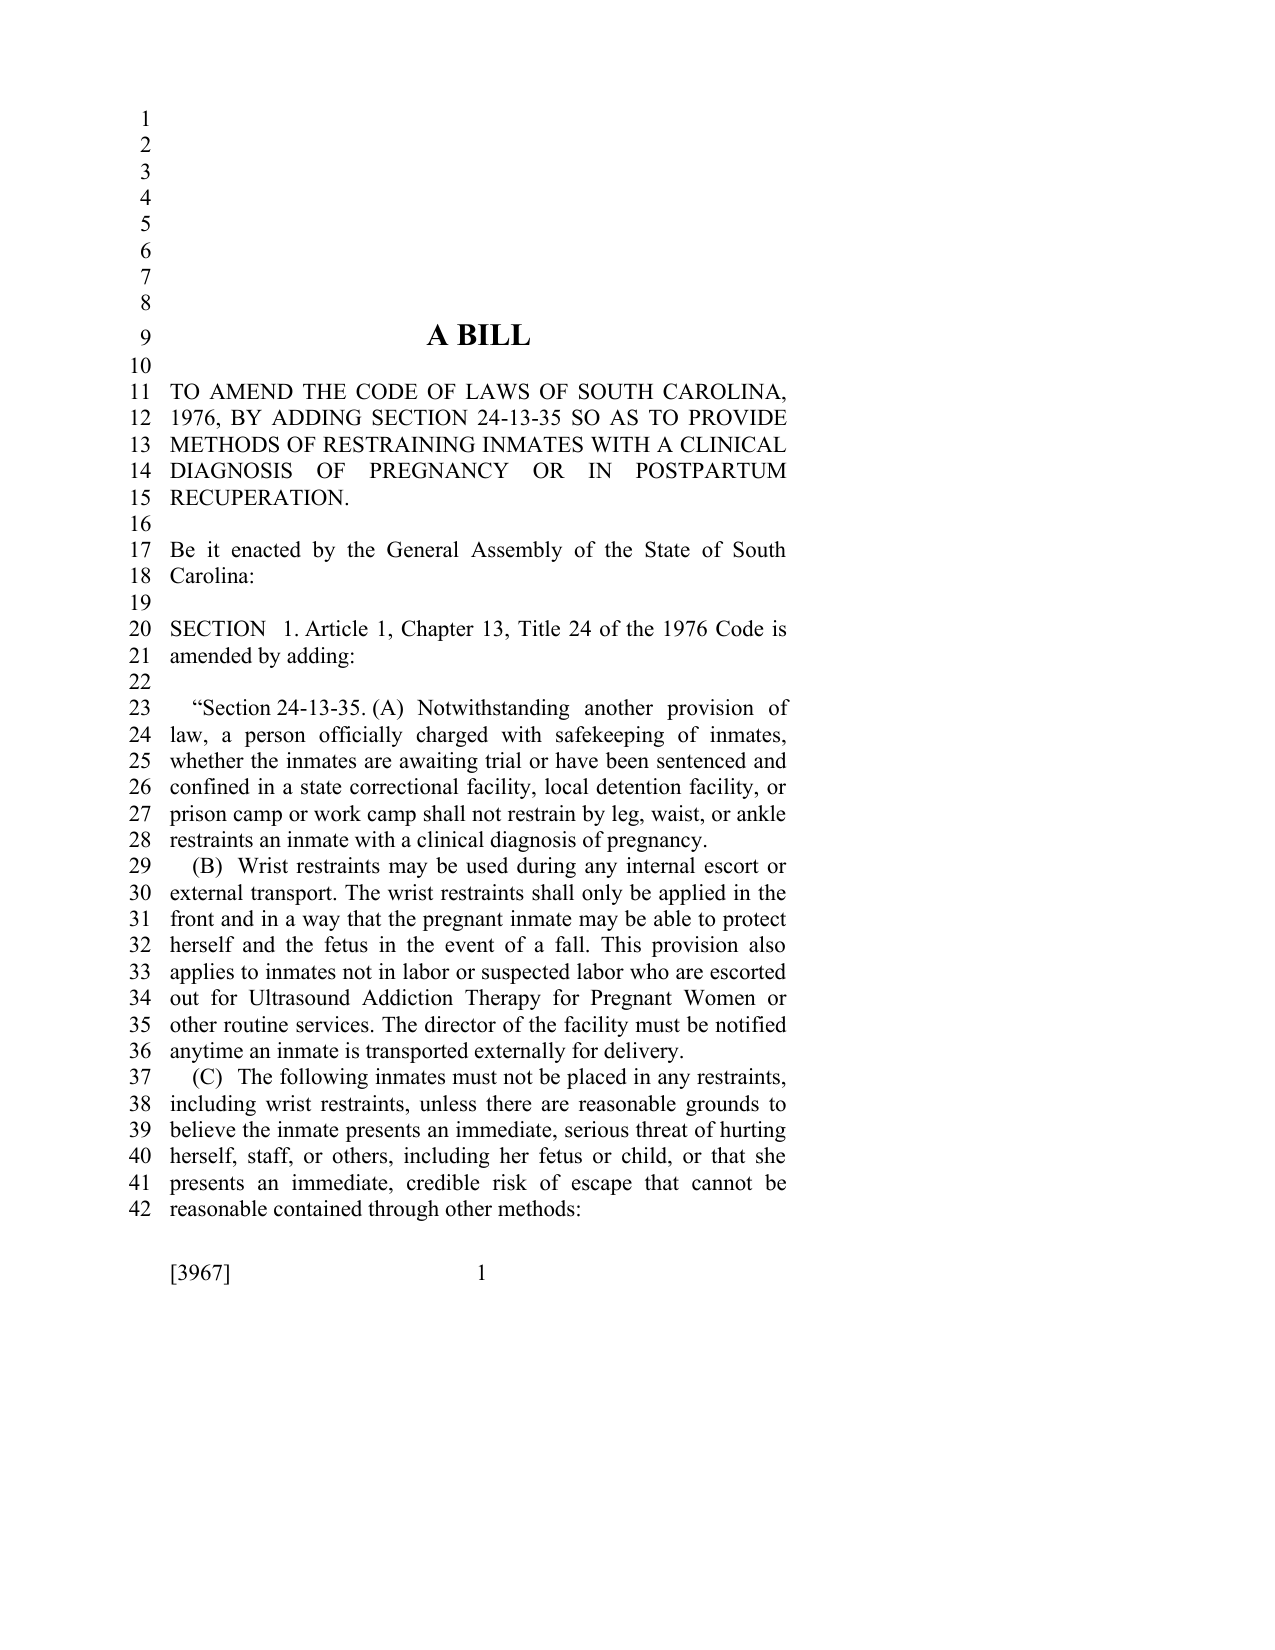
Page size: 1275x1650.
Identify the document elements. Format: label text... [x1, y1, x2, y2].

text (B) Wrist restraints may be used during any internal escort or external transport. The wrist restraints shall only be applied in the front and in a way that the pregnant inmate may be able to protect herself and the fetus in the event of a fall. This provision also applies to inmates not in labor or suspected labor who are escorted out for Ultrasound Addiction Therapy for Pregnant Women or other routine services. The director of the facility must be notified anytime an inmate is transported externally for delivery. [169, 852, 787, 1063]
text A BILL [169, 316, 787, 352]
text SECTION 1. Article 1, Chapter 13, Title 24 of the 1976 Code is amended by adding: [169, 615, 787, 668]
text Be it enacted by the General Assembly of the State of South Carolina: [169, 536, 787, 589]
text “Section 24-13-35. (A) Notwithstanding another provision of law, a person officially charged with safekeeping of inmates, whether the inmates are awaiting trial or have been sentenced and confined in a state correctional facility, local detention facility, or prison camp or work camp shall not restrain by leg, waist, or ankle restraints an inmate with a clinical diagnosis of pregnancy. [169, 694, 787, 852]
text TO AMEND THE CODE OF LAWS OF SOUTH CAROLINA, 1976, BY ADDING SECTION 24-13-35 SO AS TO PROVIDE METHODS OF RESTRAINING INMATES WITH A CLINICAL DIAGNOSIS OF PREGNANCY OR IN POSTPARTUM RECUPERATION. [169, 378, 787, 510]
text (C) The following inmates must not be placed in any restraints, including wrist restraints, unless there are reasonable grounds to believe the inmate presents an immediate, serious threat of hurting herself, staff, or others, including her fetus or child, or that she presents an immediate, credible risk of escape that cannot be reasonable contained through other methods: [169, 1063, 787, 1221]
